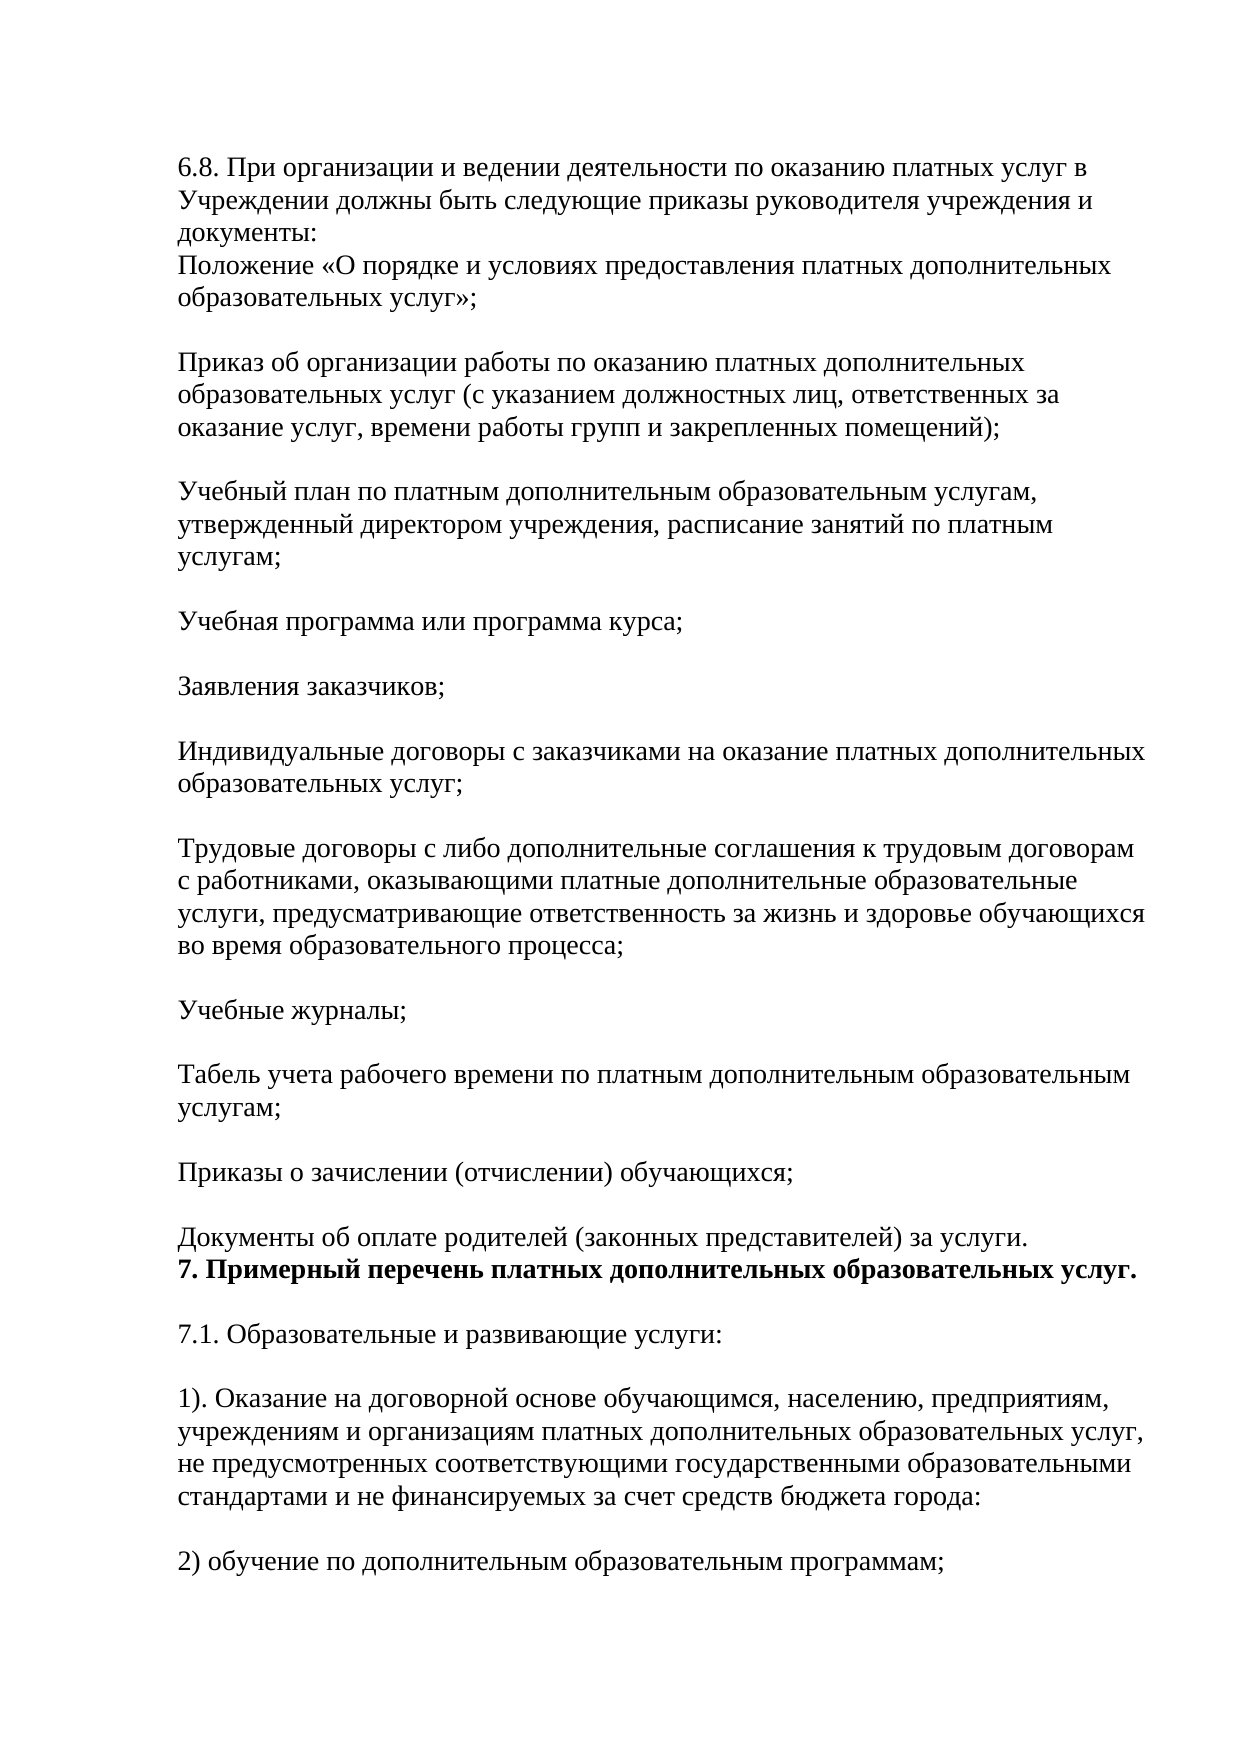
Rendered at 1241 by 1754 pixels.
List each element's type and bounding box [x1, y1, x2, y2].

text [177, 118, 1152, 1608]
